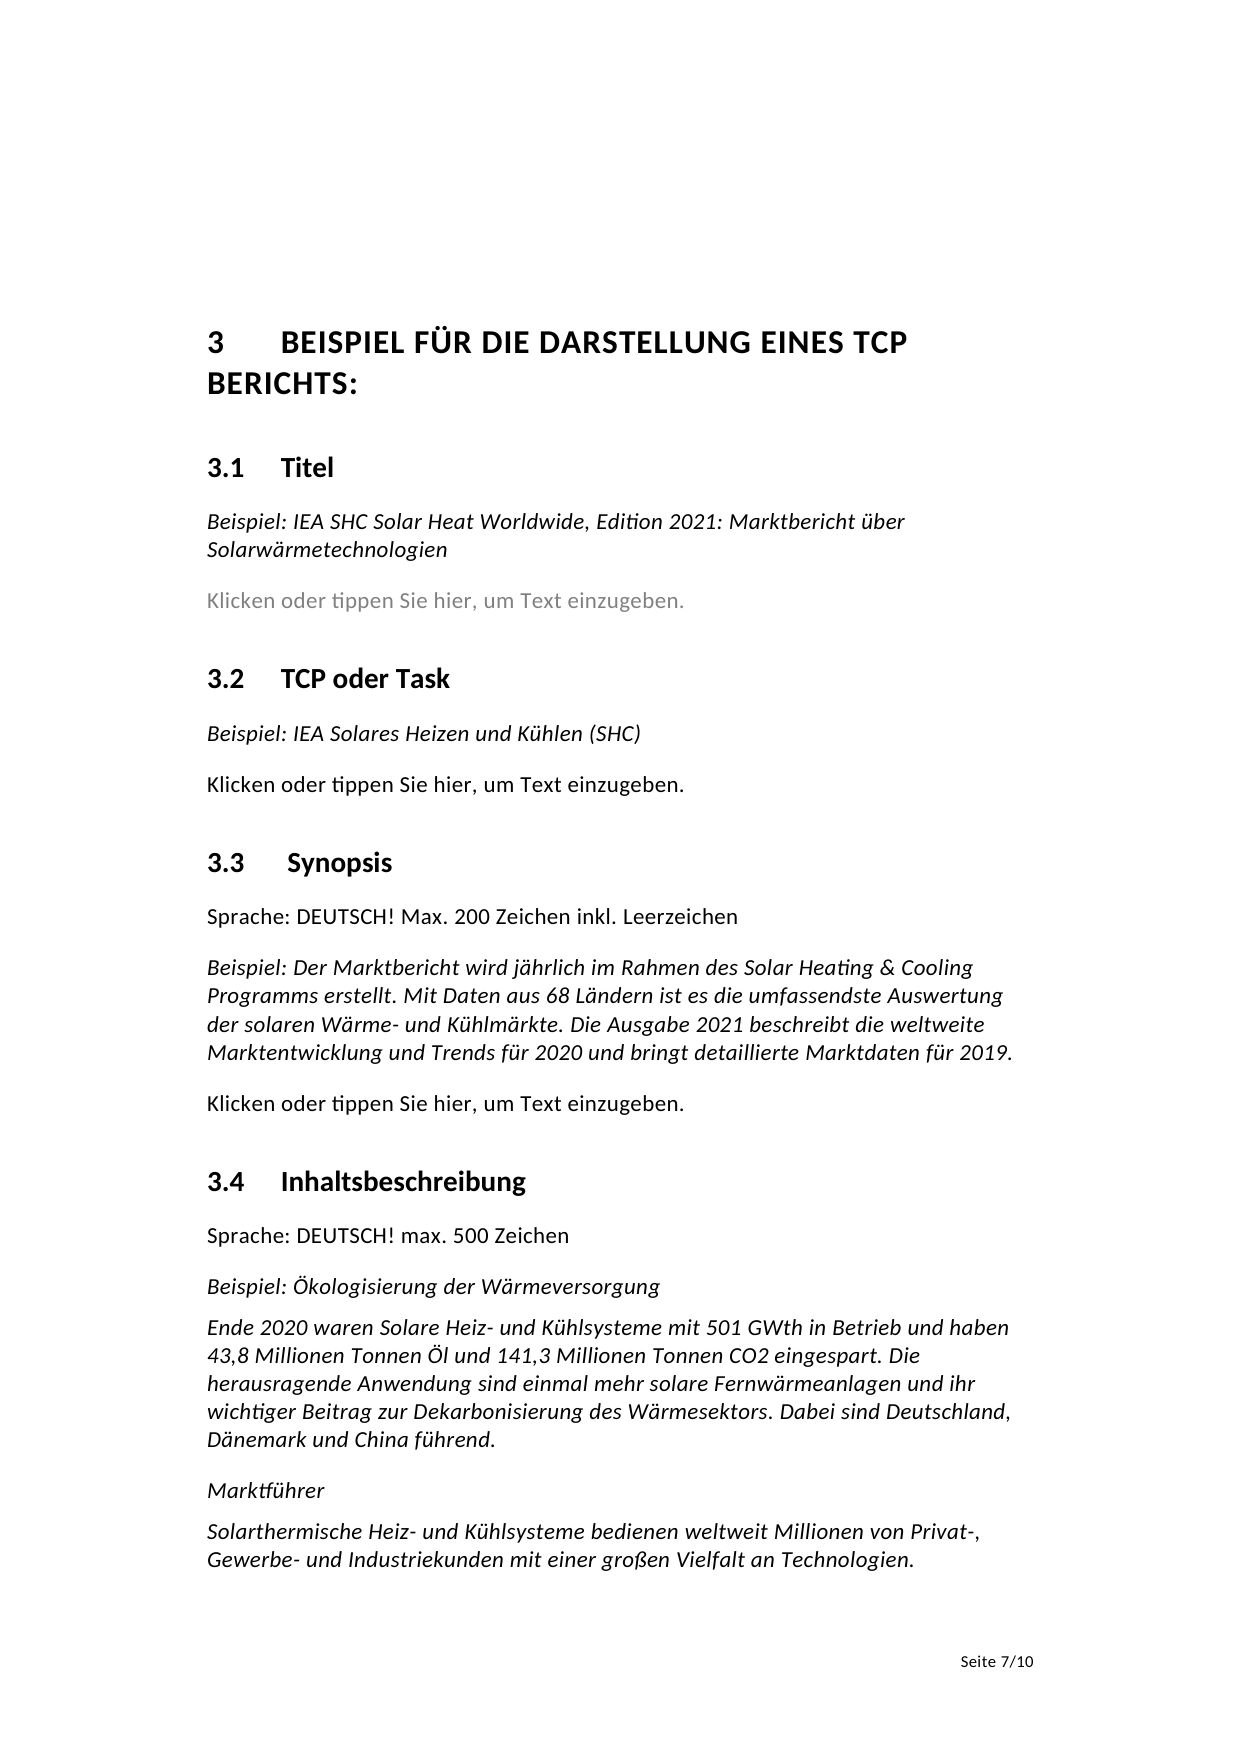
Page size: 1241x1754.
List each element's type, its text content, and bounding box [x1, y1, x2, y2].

text Beispiel: IEA Solares Heizen und Kühlen (SHC) [207, 719, 1033, 747]
subtitle Beispiel für die Darstellung eines TCP Berichts: [207, 321, 1033, 403]
text Beispiel: IEA SHC Solar Heat Worldwide, Edition 2021: Marktbericht über Solarwärmetechnologien [207, 507, 1033, 563]
text Beispiel: Der Marktbericht wird jährlich im Rahmen des Solar Heating & Cooling Programms erstellt. Mit Daten aus 68 Ländern ist es die umfassendste Auswertung der solaren Wärme- und Kühlmärkte. Die Ausgabe 2021 beschreibt die weltweite Marktentwicklung und Trends für 2020 und bringt detaillierte Marktdaten für 2019. [207, 953, 1033, 1066]
text Marktführer [207, 1477, 1033, 1505]
text Beispiel: Ökologisierung der Wärmeversorgung [207, 1272, 1033, 1301]
subtitle Titel [207, 449, 1033, 484]
subtitle Synopsis [207, 844, 1033, 879]
subtitle Inhaltsbeschreibung [207, 1163, 1033, 1198]
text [207, 1517, 1033, 1573]
subtitle TCP oder Task [207, 660, 1033, 696]
text Ende 2020 waren Solare Heiz- und Kühlsysteme mit 501 GWth in Betrieb und haben 43,8 Millionen Tonnen Öl und 141,3 Millionen Tonnen CO2 eingespart. Die herausragende Anwendung sind einmal mehr solare Fernwärmeanlagen und ihr wichtiger Beitrag zur Dekarbonisierung des Wärmesektors. Dabei sind Deutschland, Dänemark und China führend. [207, 1313, 1033, 1454]
text Sprache: DEUTSCH! Max. 200 Zeichen inkl. Leerzeichen [207, 902, 1033, 931]
text Sprache: DEUTSCH! max. 500 Zeichen [207, 1221, 1033, 1249]
